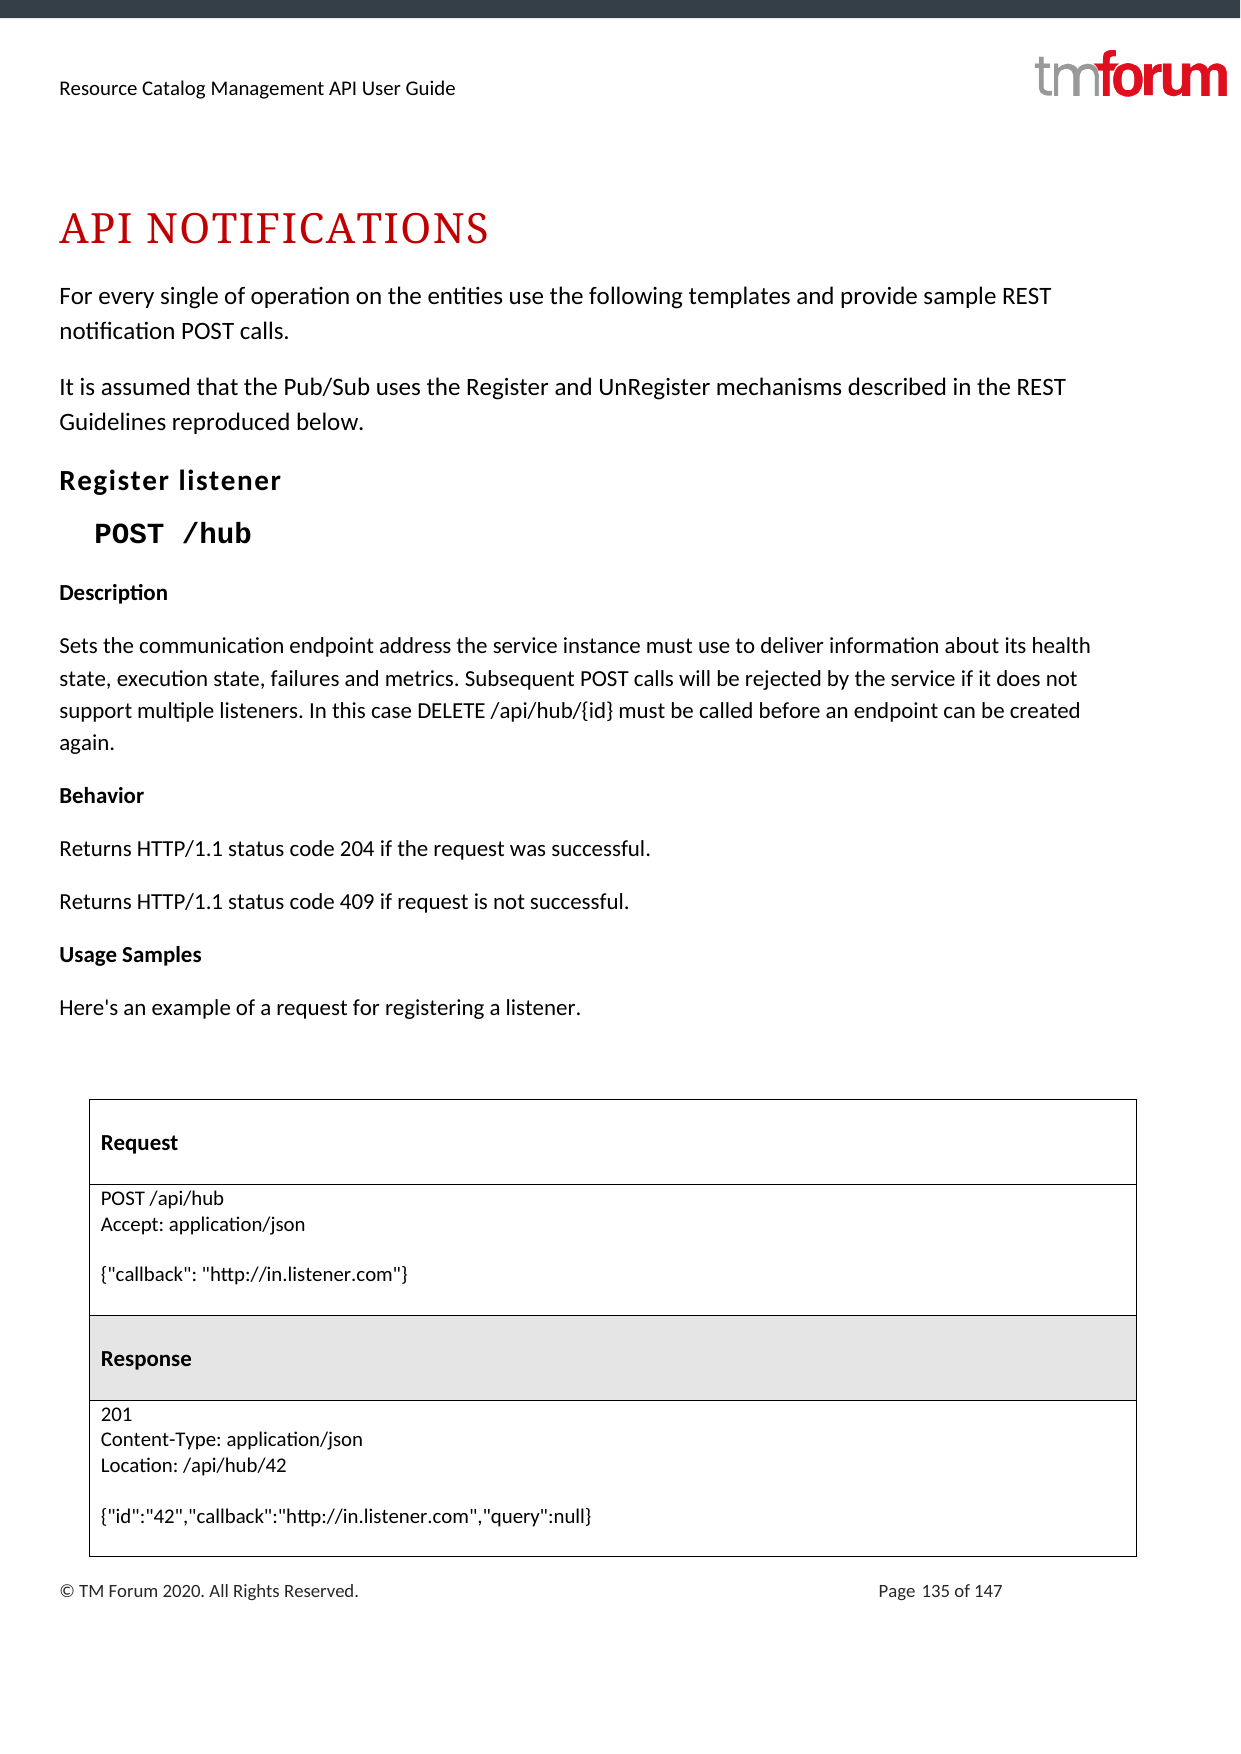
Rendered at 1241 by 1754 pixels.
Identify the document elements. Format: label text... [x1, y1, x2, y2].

text Here's an example of a request for registering a listener. [59, 993, 1137, 1021]
text Usage Samples [59, 940, 1137, 968]
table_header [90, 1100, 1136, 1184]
subtitle Register listener [59, 462, 1137, 498]
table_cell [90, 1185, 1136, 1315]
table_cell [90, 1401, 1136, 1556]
text Description [59, 578, 1137, 606]
subtitle API NOTIFICATIONS [59, 198, 1137, 255]
text Returns HTTP/1.1 status code 409 if request is not successful. [59, 887, 1137, 915]
text Behavior [59, 781, 1137, 809]
picture [0, 0, 1241, 110]
text Returns HTTP/1.1 status code 204 if the request was successful. [59, 834, 1137, 862]
text Sets the communication endpoint address the service instance must use to deliver information about its health state, execution state, failures and metrics. Subsequent POST calls will be rejected by the service if it does not support multiple listeners. In this case DELETE /api/hub/{id} must be called before an endpoint can be created again. [59, 631, 1137, 756]
text POST /hub [59, 520, 1137, 553]
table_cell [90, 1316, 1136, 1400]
text It is assumed that the Pub/Sub uses the Register and UnRegister mechanisms described in the REST Guidelines reproduced below. [59, 371, 1137, 437]
text For every single of operation on the entities use the following templates and provide sample REST notification POST calls. [59, 280, 1137, 346]
